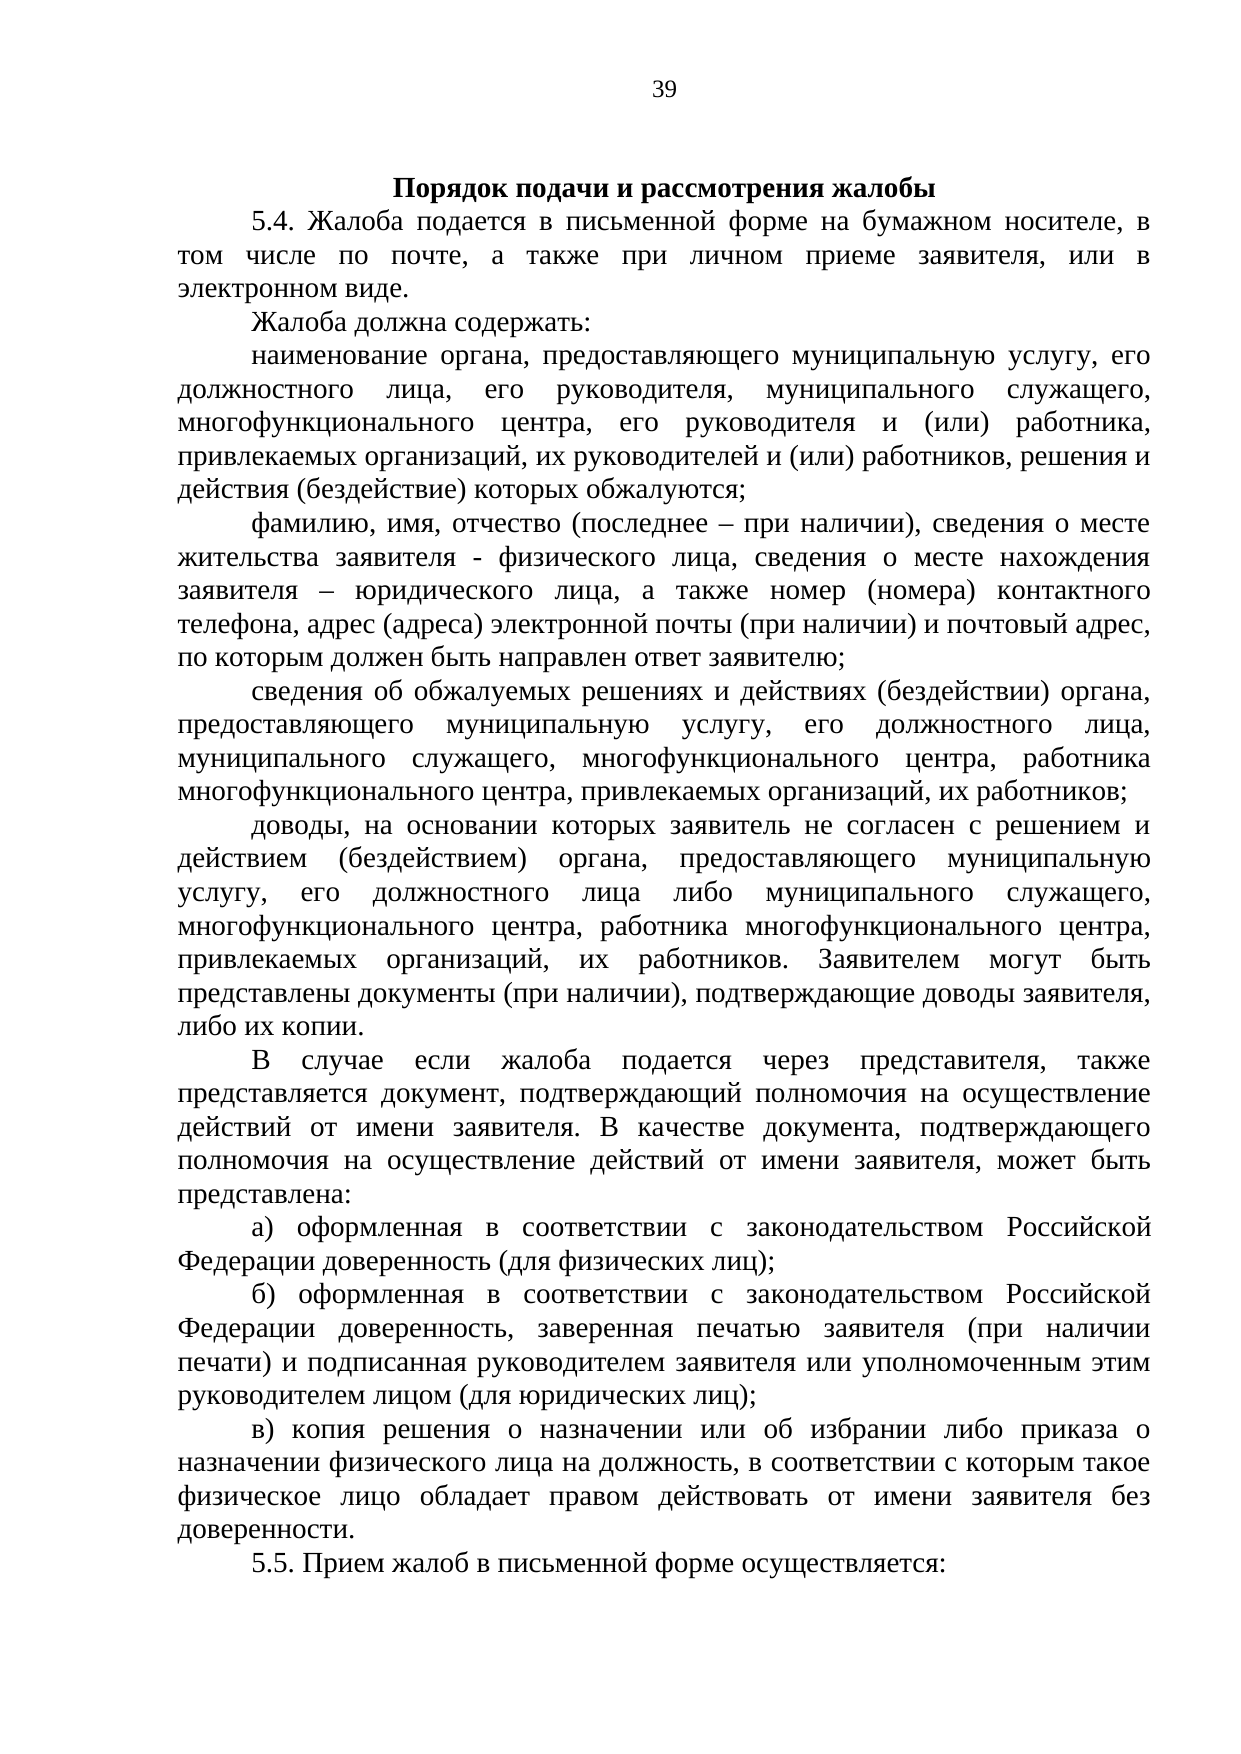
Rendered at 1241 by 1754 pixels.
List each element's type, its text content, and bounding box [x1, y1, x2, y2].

text фамилию, имя, отчество (последнее – при наличии), сведения о месте жительства заявителя - физического лица, сведения о месте нахождения заявителя – юридического лица, а также номер (номера) контактного телефона, адрес (адреса) электронной почты (при наличии) и почтовый адрес, по которым должен быть направлен ответ заявителю; [177, 505, 1152, 673]
text 5.5. Прием жалоб в письменной форме осуществляется: [177, 1545, 1152, 1578]
text доводы, на основании которых заявитель не согласен с решением и действием (бездействием) органа, предоставляющего муниципальную услугу, его должностного лица либо муниципального служащего, многофункционального центра, работника многофункционального центра, привлекаемых организаций, их работников. Заявителем могут быть представлены документы (при наличии), подтверждающие доводы заявителя, либо их копии. [177, 807, 1152, 1042]
text Жалоба должна содержать: [177, 304, 1152, 337]
text 5.4. Жалоба подается в письменной форме на бумажном носителе, в том числе по почте, а также при личном приеме заявителя, или в электронном виде. [177, 203, 1152, 304]
text а) оформленная в соответствии с законодательством Российской Федерации доверенность (для физических лиц); [177, 1209, 1152, 1277]
text Порядок подачи и рассмотрения жалобы [177, 170, 1152, 203]
text В случае если жалоба подается через представителя, также представляется документ, подтверждающий полномочия на осуществление действий от имени заявителя. В качестве документа, подтверждающего полномочия на осуществление действий от имени заявителя, может быть представлена: [177, 1042, 1152, 1209]
text наименование органа, предоставляющего муниципальную услугу, его должностного лица, его руководителя, муниципального служащего, многофункционального центра, его руководителя и (или) работника, привлекаемых организаций, их руководителей и (или) работников, решения и действия (бездействие) которых обжалуются; [177, 337, 1152, 505]
text сведения об обжалуемых решениях и действиях (бездействии) органа, предоставляющего муниципальную услугу, его должностного лица, муниципального служащего, многофункционального центра, работника многофункционального центра, привлекаемых организаций, их работников; [177, 673, 1152, 807]
text б) оформленная в соответствии с законодательством Российской Федерации доверенность, заверенная печатью заявителя (при наличии печати) и подписанная руководителем заявителя или уполномоченным этим руководителем лицом (для юридических лиц); [177, 1277, 1152, 1411]
text в) копия решения о назначении или об избрании либо приказа о назначении физического лица на должность, в соответствии с которым такое физическое лицо обладает правом действовать от имени заявителя без доверенности. [177, 1411, 1152, 1545]
